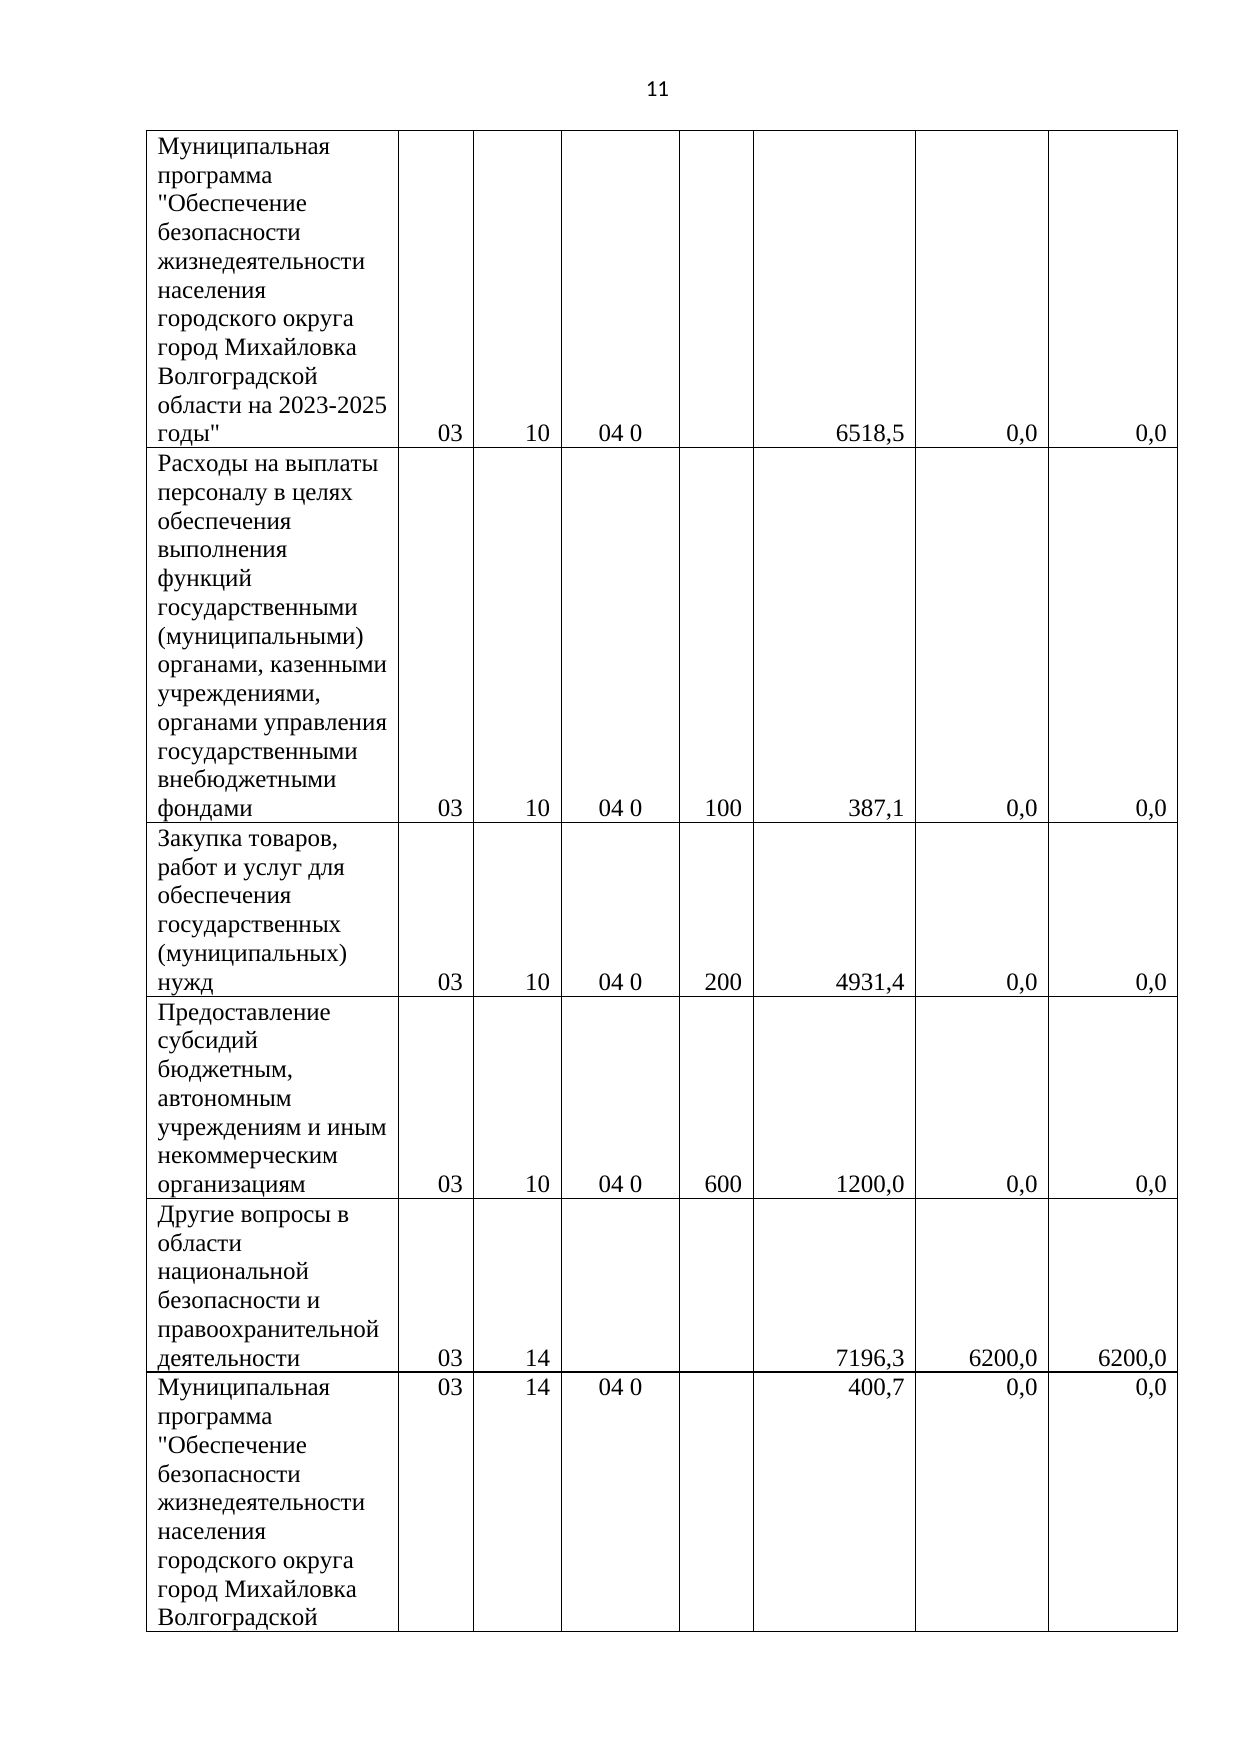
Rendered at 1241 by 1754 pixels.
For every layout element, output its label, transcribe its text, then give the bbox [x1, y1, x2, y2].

table_cell 10 [474, 131, 561, 447]
table_cell 387,1 [754, 448, 915, 822]
table_cell [562, 1199, 679, 1371]
table_cell [680, 1373, 753, 1631]
table_cell 6518,5 [754, 131, 915, 447]
table_cell 0,0 [916, 997, 1048, 1198]
table_cell 14 [474, 1373, 561, 1631]
table_cell 14 [474, 1199, 561, 1371]
table_cell 0,0 [916, 823, 1048, 996]
table_cell 1200,0 [754, 997, 915, 1198]
table_cell 0,0 [1049, 997, 1177, 1198]
table_cell 10 [474, 823, 561, 996]
table_cell Предоставление субсидий бюджетным, автономным учреждениям и иным некоммерческим организациям [147, 997, 398, 1198]
table_cell [680, 131, 753, 447]
table_cell 04 0 [562, 131, 679, 447]
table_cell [147, 1373, 398, 1631]
table_cell 6200,0 [916, 1199, 1048, 1371]
table_cell Закупка товаров, работ и услуг для обеспечения государственных (муниципальных) нужд [147, 823, 398, 996]
table_cell 0,0 [1049, 448, 1177, 822]
table_cell 4931,4 [754, 823, 915, 996]
table_cell 04 0 [562, 823, 679, 996]
table_cell 03 [399, 997, 473, 1198]
table_cell 03 [399, 1199, 473, 1371]
table_cell 03 [399, 448, 473, 822]
table_cell 04 0 [562, 1373, 679, 1631]
table_cell 6200,0 [1049, 1199, 1177, 1371]
table_cell 10 [474, 997, 561, 1198]
table_cell 0,0 [916, 131, 1048, 447]
table_cell 03 [399, 131, 473, 447]
table_cell 04 0 [562, 448, 679, 822]
table_cell 0,0 [916, 448, 1048, 822]
table_cell [680, 1199, 753, 1371]
table_cell 03 [399, 823, 473, 996]
table_cell 7196,3 [754, 1199, 915, 1371]
table_cell 0,0 [1049, 131, 1177, 447]
table_cell 04 0 [562, 997, 679, 1198]
table_cell 100 [680, 448, 753, 822]
table_cell 10 [474, 448, 561, 822]
table_cell 400,7 [754, 1373, 915, 1631]
table_cell Другие вопросы в области национальной безопасности и правоохранительной деятельности [147, 1199, 398, 1371]
table_cell 0,0 [1049, 1373, 1177, 1631]
table_cell 0,0 [916, 1373, 1048, 1631]
table_cell Расходы на выплаты персоналу в целях обеспечения выполнения функций государственными (муниципальными) органами, казенными учреждениями, органами управления государственными внебюджетными фондами [147, 448, 398, 822]
table_cell 600 [680, 997, 753, 1198]
table_cell 03 [399, 1373, 473, 1631]
table_cell 200 [680, 823, 753, 996]
table_cell 0,0 [1049, 823, 1177, 996]
